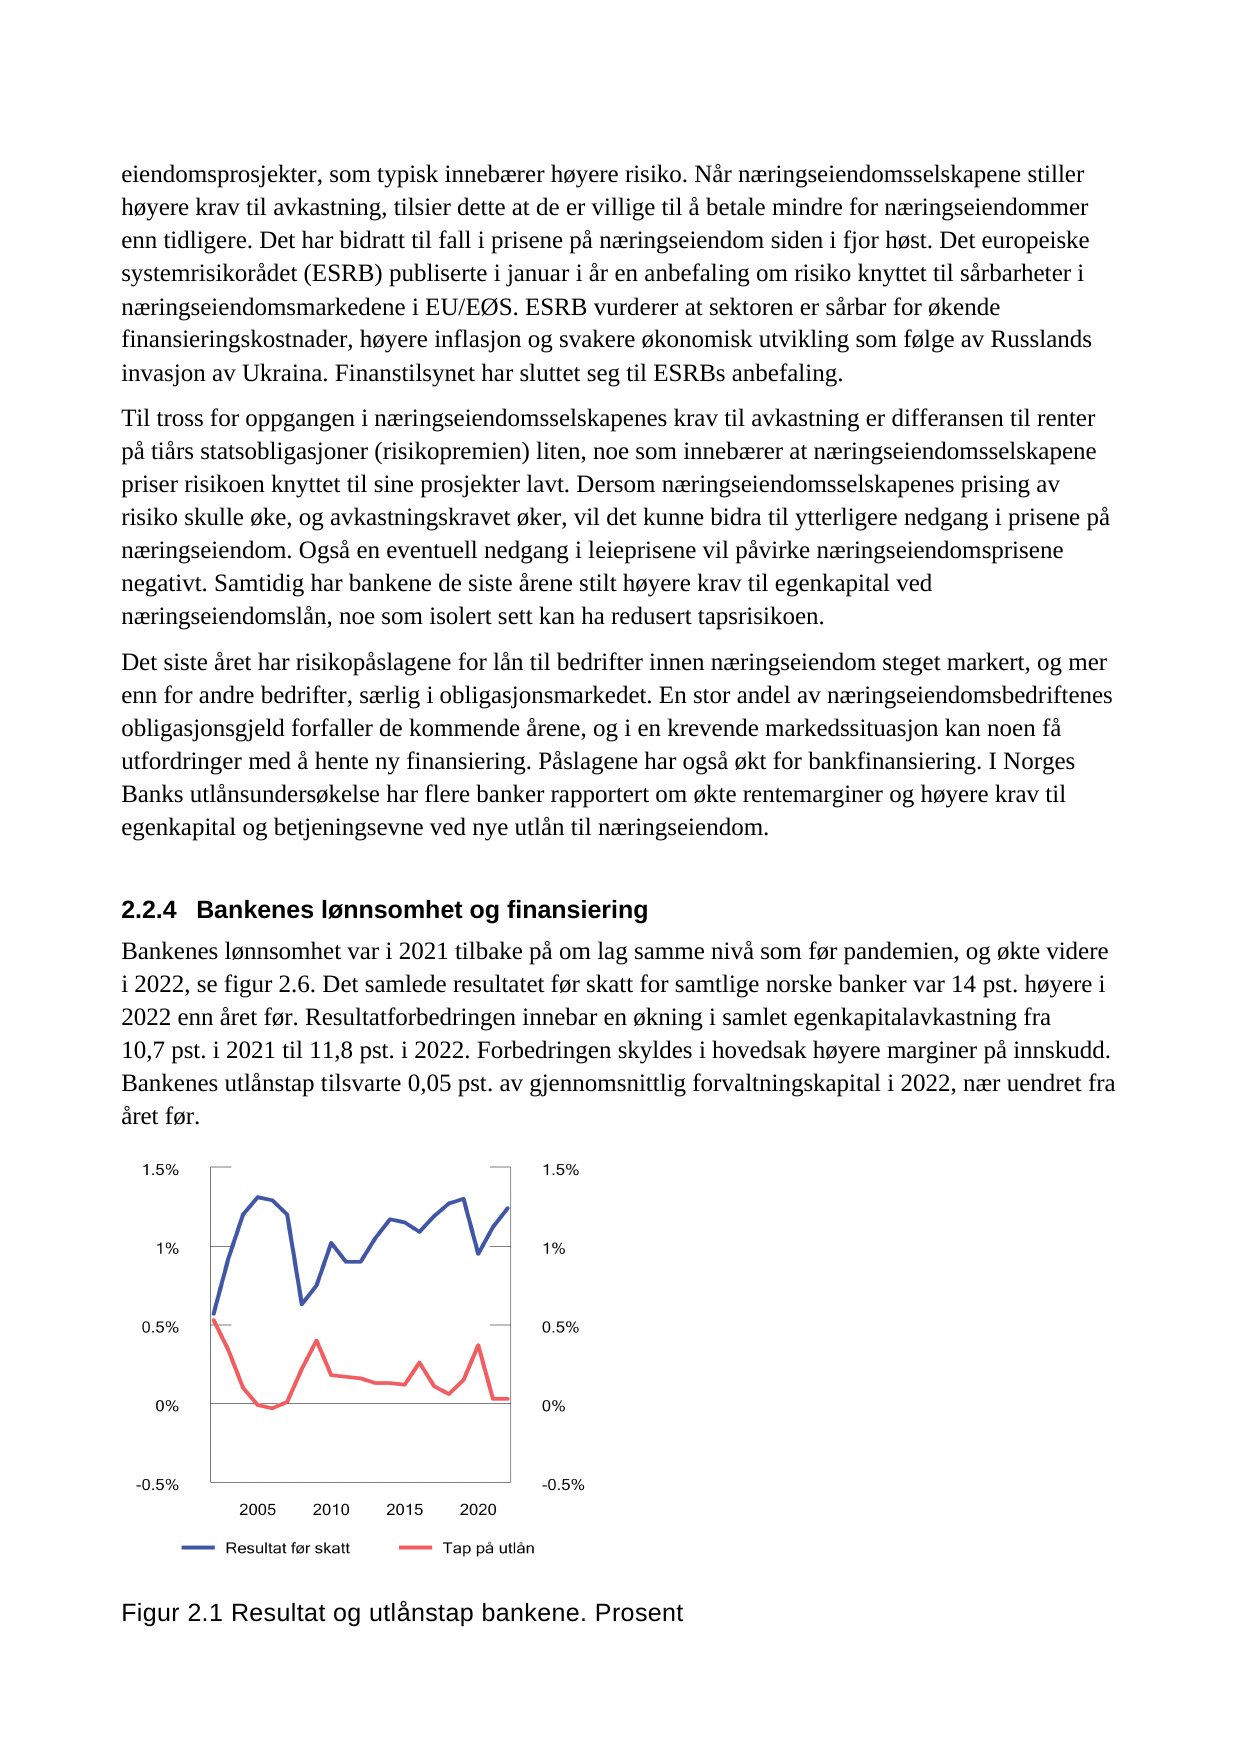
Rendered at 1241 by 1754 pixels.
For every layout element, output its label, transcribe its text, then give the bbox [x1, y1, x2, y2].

picture [121, 1146, 600, 1582]
text Bankenes lønnsomhet var i 2021 tilbake på om lag samme nivå som før pandemien, og økte videre i 2022, se figur 2.6. Det samlede resultatet før skatt for samtlige norske banker var 14 pst. høyere i 2022 enn året før. Resultatforbedringen innebar en økning i samlet egenkapitalavkastning fra 10,7 pst. i 2021 til 11,8 pst. i 2022. Forbedringen skyldes i hovedsak høyere marginer på innskudd. Bankenes utlånstap tilsvarte 0,05 pst. av gjennomsnittlig forvaltningskapital i 2022, nær uendret fra året før. [121, 936, 1119, 1130]
text Til tross for oppgangen i næringseiendomsselskapenes krav til avkastning er differansen til renter på tiårs statsobligasjoner (risikopremien) liten, noe som innebærer at næringseiendomsselskapene priser risikoen knyttet til sine prosjekter lavt. Dersom næringseiendomsselskapenes prising av risiko skulle øke, og avkastningskravet øker, vil det kunne bidra til ytterligere nedgang i prisene på næringseiendom. Også en eventuell nedgang i leieprisene vil påvirke næringseiendomsprisene negativt. Samtidig har bankene de siste årene stilt høyere krav til egenkapital ved næringseiendomslån, noe som isolert sett kan ha redusert tapsrisikoen. [121, 403, 1119, 630]
text Resultat og utlånstap bankene. Prosent [121, 1598, 1119, 1627]
subtitle Bankenes lønnsomhet og finansiering [121, 895, 1119, 924]
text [121, 159, 1119, 386]
text Det siste året har risikopåslagene for lån til bedrifter innen næringseiendom steget markert, og mer enn for andre bedrifter, særlig i obligasjonsmarkedet. En stor andel av næringseiendomsbedriftenes obligasjonsgjeld forfaller de kommende årene, og i en krevende markedssituasjon kan noen få utfordringer med å hente ny finansiering. Påslagene har også økt for bankfinansiering. I Norges Banks utlånsundersøkelse har flere banker rapportert om økte rentemarginer og høyere krav til egenkapital og betjeningsevne ved nye utlån til næringseiendom. [121, 647, 1119, 841]
